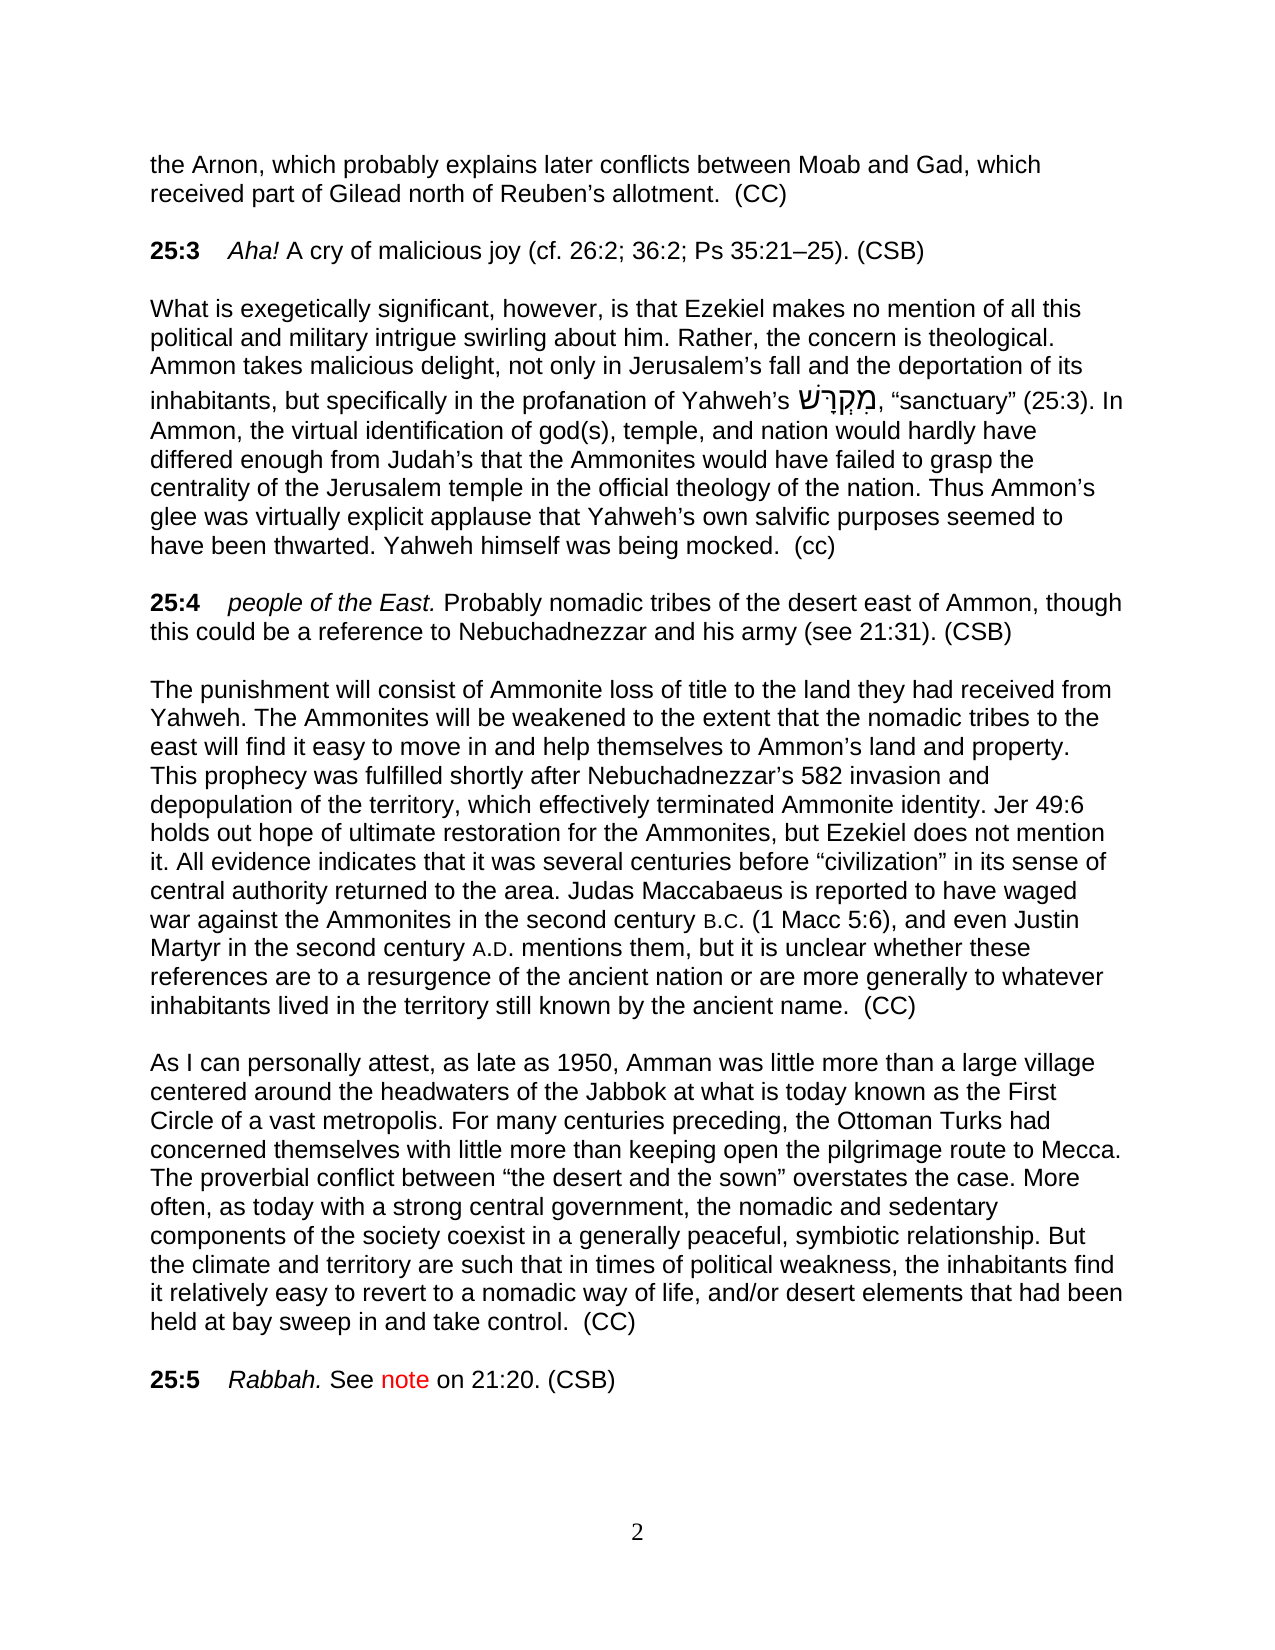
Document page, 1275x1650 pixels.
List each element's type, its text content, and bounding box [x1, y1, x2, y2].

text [150, 150, 1125, 207]
text The punishment will consist of Ammonite loss of title to the land they had received from Yahweh. The Ammonites will be weakened to the extent that the nomadic tribes to the east will find it easy to move in and help themselves to Ammon’s land and property. This prophecy was fulfilled shortly after Nebuchadnezzar’s 582 invasion and depopulation of the territory, which effectively terminated Ammonite identity. Jer 49:6 holds out hope of ultimate restoration for the Ammonites, but Ezekiel does not mention it. All evidence indicates that it was several centuries before “civilization” in its sense of central authority returned to the area. Judas Maccabaeus is reported to have waged war against the Ammonites in the second century b.c. (1 Macc 5:6), and even Justin Martyr in the second century a.d. mentions them, but it is unclear whether these references are to a resurgence of the ancient nation or are more generally to whatever inhabitants lived in the territory still known by the ancient name. (CC) [150, 675, 1125, 1020]
text What is exegetically significant, however, is that Ezekiel makes no mention of all this political and military intrigue swirling about him. Rather, the concern is theological. Ammon takes malicious delight, not only in Jerusalem’s fall and the deportation of its inhabitants, but specifically in the profanation of Yahweh’s מִקְרָּשׁ, “sanctuary” (25:3). In Ammon, the virtual identification of god(s), temple, and nation would hardly have differed enough from Judah’s that the Ammonites would have failed to grasp the centrality of the Jerusalem temple in the official theology of the nation. Thus Ammon’s glee was virtually explicit applause that Yahweh’s own salvific purposes seemed to have been thwarted. Yahweh himself was being mocked. (cc) [150, 294, 1125, 560]
text As I can personally attest, as late as 1950, Amman was little more than a large village centered around the headwaters of the Jabbok at what is today known as the First Circle of a vast metropolis. For many centuries preceding, the Ottoman Turks had concerned themselves with little more than keeping open the pilgrimage route to Mecca. The proverbial conflict between “the desert and the sown” overstates the case. More often, as today with a strong central government, the nomadic and sedentary components of the society coexist in a generally peaceful, symbiotic relationship. But the climate and territory are such that in times of political weakness, the inhabitants find it relatively easy to revert to a nomadic way of life, and/or desert elements that had been held at bay sweep in and take control. (CC) [150, 1048, 1125, 1336]
text 25:5 Rabbah. See note on 21:20. (CSB) [150, 1365, 1125, 1393]
text 25:3 Aha! A cry of malicious joy (cf. 26:2; 36:2; Ps 35:21–25). (CSB) [150, 236, 1125, 265]
text 25:4 people of the East. Probably nomadic tribes of the desert east of Ammon, though this could be a reference to Nebuchadnezzar and his army (see 21:31). (CSB) [150, 588, 1125, 646]
